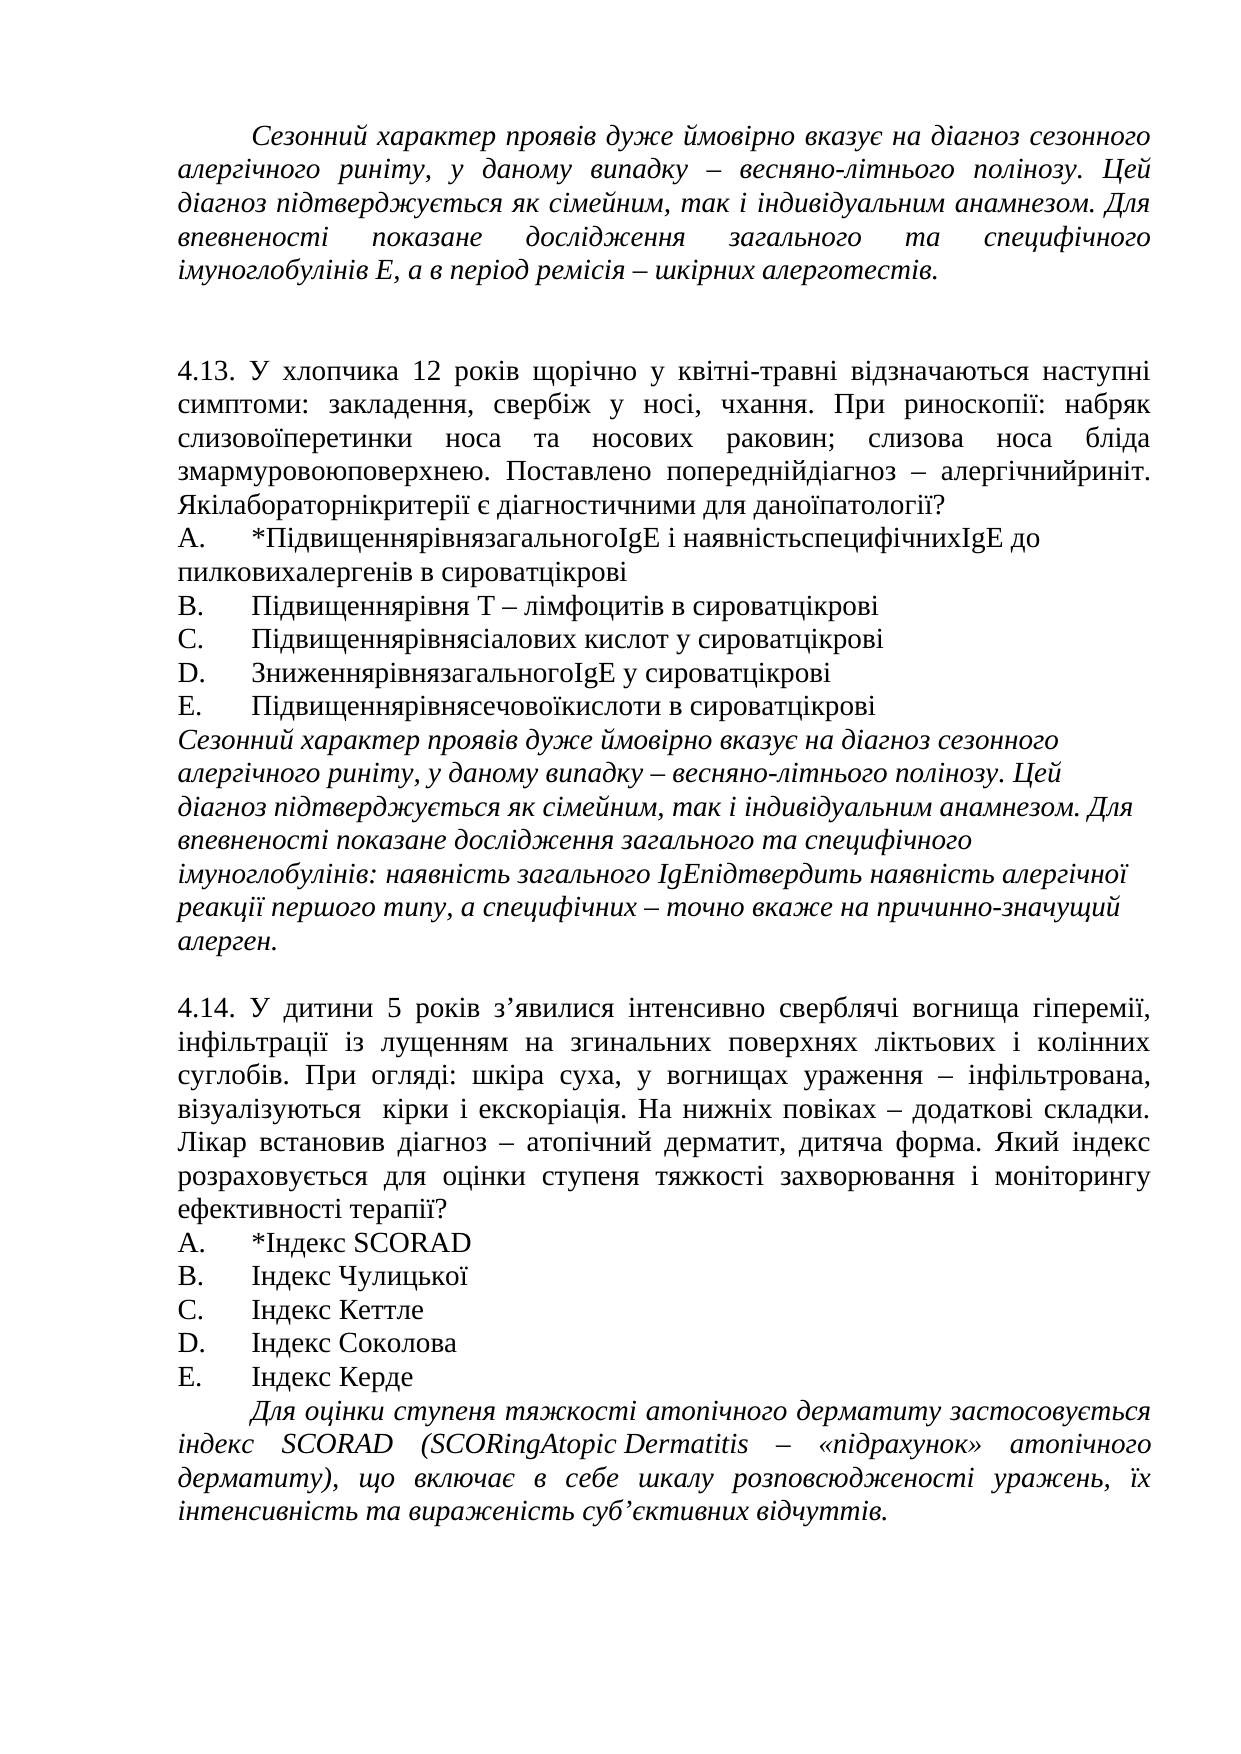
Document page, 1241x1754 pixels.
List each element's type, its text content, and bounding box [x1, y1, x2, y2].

text B. Підвищеннярівня Т – лімфоцитів в сироватцікрові [177, 588, 1152, 621]
text 4.14. У дитини 5 років з’явилися інтенсивно сверблячі вогнища гіперемії, інфільтрації із лущенням на згинальних поверхнях ліктьових і колінних суглобів. При огляді: шкіра суха, у вогнищах ураження – інфільтрована, візуалізуються кірки і екскоріація. На нижніх повіках – додаткові складки. Лікар встановив діагноз – атопічний дерматит, дитяча форма. Який індекс розраховується для оцінки ступеня тяжкості захворювання і моніторингу ефективності терапії? [177, 990, 1152, 1225]
text A. *ПідвищеннярівнязагальногоIgE і наявністьспецифічнихIgE до пилковихалергенів в сироватцікрові [177, 521, 1152, 588]
text C. Індекс Кеттле [177, 1292, 1152, 1326]
text Для оцінки ступеня тяжкості атопічного дерматиту застосовується індекс SCORAD (SCORingAtopic Dermatitis – «підрахунок» атопічного дерматиту), що включає в себе шкалу розповсюдженості уражень, їх інтенсивність та вираженість суб’єктивних відчуттів. [177, 1393, 1152, 1527]
text E. Індекс Керде [177, 1359, 1152, 1393]
text Сезонний характер проявів дуже ймовірно вказує на діагноз сезонного алергічного риніту, у даному випадку – весняно-літнього полінозу. Цей діагноз підтверджується як сімейним, так і індивідуальним анамнезом. Для впевненості показане дослідження загального та специфічного імуноглобулінів: наявність загального IgЕпідтвердить наявність алергічної реакції першого типу, а специфічних – точно вкаже на причинно-значущий алерген. [177, 722, 1152, 957]
text B. Індекс Чулицької [177, 1258, 1152, 1292]
text A. *Індекс SCORAD [177, 1225, 1152, 1258]
text D. ЗниженнярівнязагальногоIgE у сироватцікрові [177, 655, 1152, 688]
text D. Індекс Соколова [177, 1326, 1152, 1359]
text Сезонний характер проявів дуже ймовірно вказує на діагноз сезонного алергічного риніту, у даному випадку – весняно-літнього полінозу. Цей діагноз підтверджується як сімейним, так і індивідуальним анамнезом. Для впевненості показане дослідження загального та специфічного імуноглобулінів Е, а в період ремісія – шкірних алерготестів. [177, 118, 1152, 286]
text C. Підвищеннярівнясіалових кислот у сироватцікрові [177, 621, 1152, 655]
text 4.13. У хлопчика 12 років щорічно у квітні-травні відзначаються наступні симптоми: закладення, свербіж у носі, чхання. При риноскопії: набряк слизовоїперетинки носа та носових раковин; слизова носа бліда змармуровоюповерхнею. Поставлено попереднійдіагноз – алергічнийриніт. Якілабораторнікритерії є діагностичними для даноїпатології? [177, 353, 1152, 521]
text E. Підвищеннярівнясечовоїкислоти в сироватцікрові [177, 688, 1152, 722]
